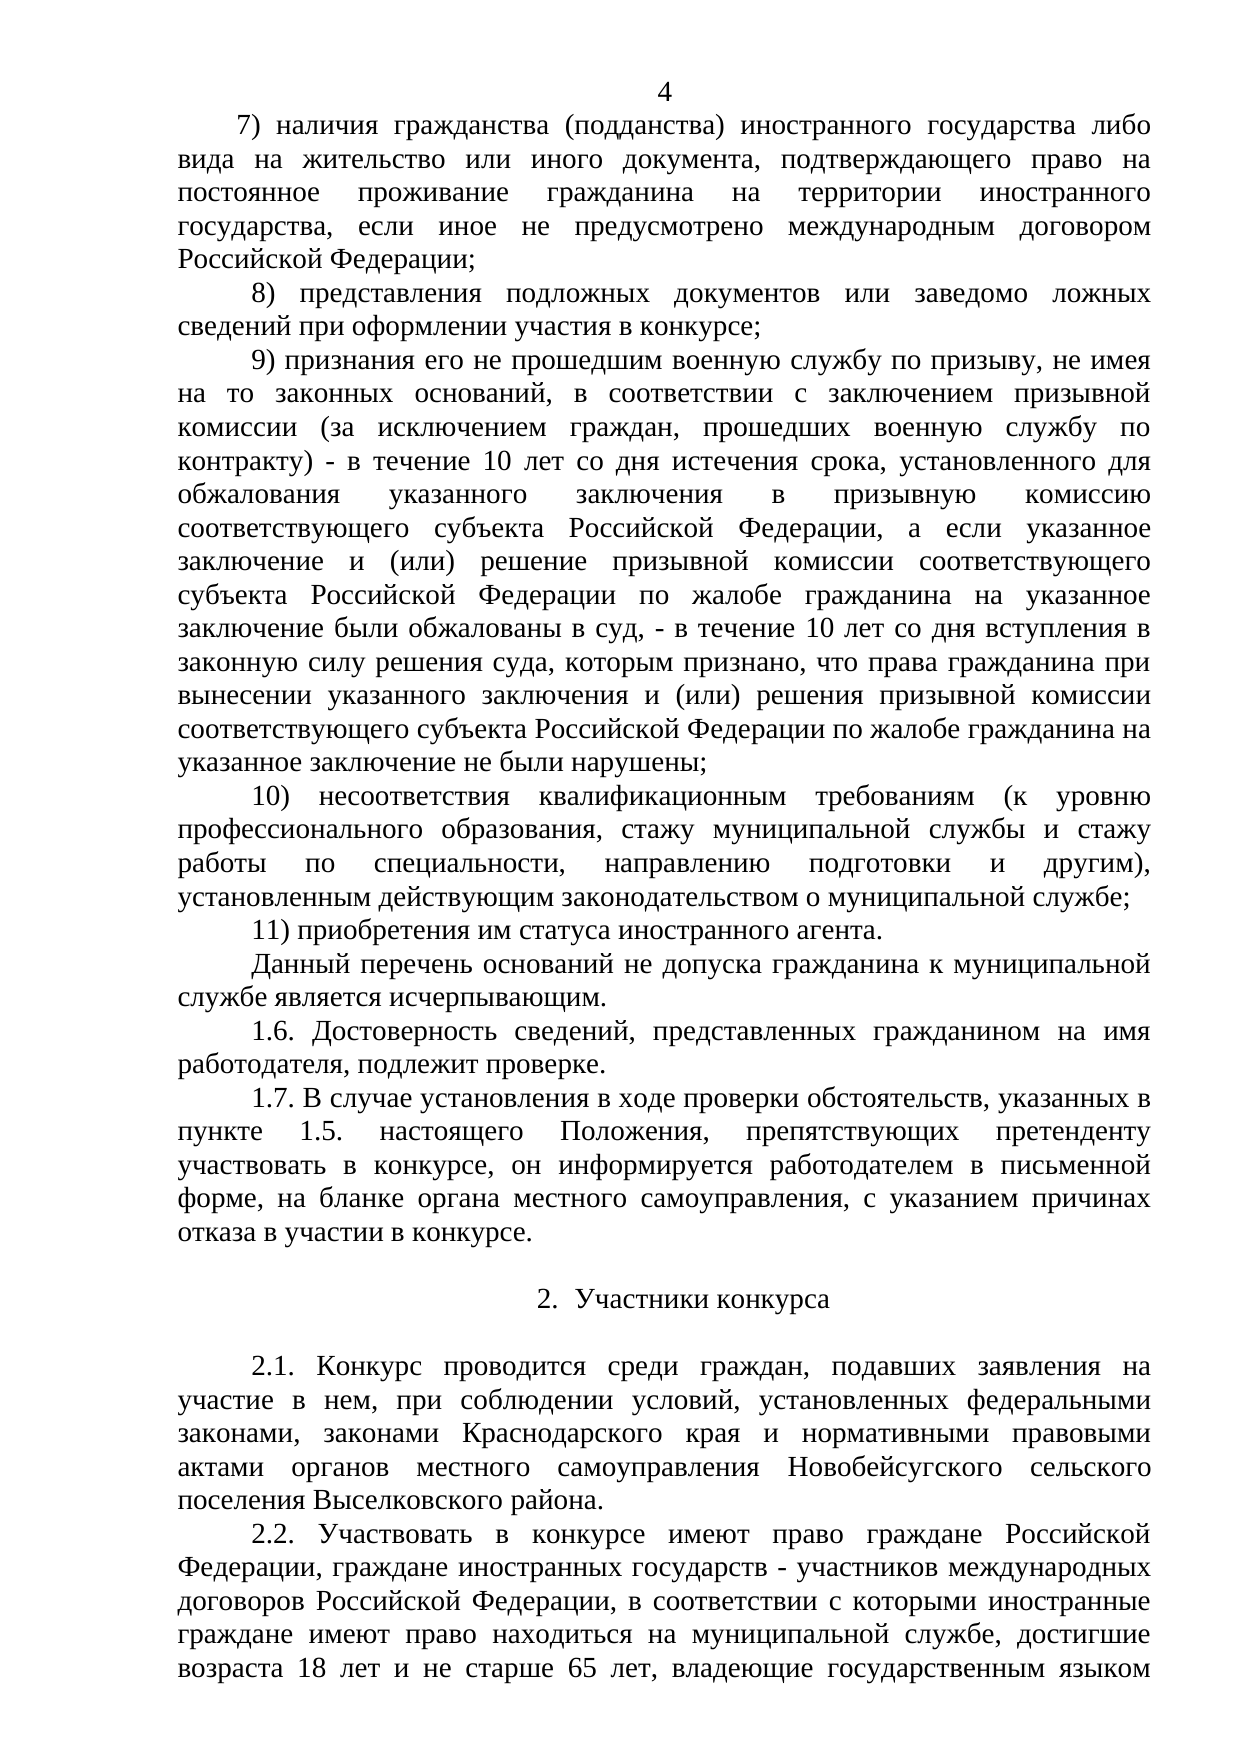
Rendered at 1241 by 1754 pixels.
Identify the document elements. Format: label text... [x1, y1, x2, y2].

text Данный перечень оснований не допуска гражданина к муниципальной службе является исчерпывающим. [177, 946, 1152, 1013]
text 7) наличия гражданства (подданства) иностранного государства либо вида на жительство или иного документа, подтверждающего право на постоянное проживание гражданина на территории иностранного государства, если иное не предусмотрено международным договором Российской Федерации; [177, 107, 1152, 275]
text 2.1. Конкурс проводится среди граждан, подавших заявления на участие в нем, при соблюдении условий, установленных федеральными законами, законами Краснодарского края и нормативными правовыми актами органов местного самоуправления Новобейсугского сельского поселения Выселковского района. [177, 1348, 1152, 1516]
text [177, 1516, 1152, 1684]
list Участники конкурса [215, 1281, 1152, 1315]
text 8) представления подложных документов или заведомо ложных сведений при оформлении участия в конкурсе; [177, 275, 1152, 342]
text 9) признания его не прошедшим военную службу по призыву, не имея на то законных оснований, в соответствии с заключением призывной комиссии (за исключением граждан, прошедших военную службу по контракту) - в течение 10 лет со дня истечения срока, установленного для обжалования указанного заключения в призывную комиссию соответствующего субъекта Российской Федерации, а если указанное заключение и (или) решение призывной комиссии соответствующего субъекта Российской Федерации по жалобе гражданина на указанное заключение были обжалованы в суд, - в течение 10 лет со дня вступления в законную силу решения суда, которым признано, что права гражданина при вынесении указанного заключения и (или) решения призывной комиссии соответствующего субъекта Российской Федерации по жалобе гражданина на указанное заключение не были нарушены; [177, 342, 1152, 778]
text 10) несоответствия квалификационным требованиям (к уровню профессионального образования, стажу муниципальной службы и стажу работы по специальности, направлению подготовки и другим), установленным действующим законодательством о муниципальной службе; [177, 778, 1152, 912]
text 1.6. Достоверность сведений, представленных гражданином на имя работодателя, подлежит проверке. [177, 1013, 1152, 1080]
text 11) приобретения им статуса иностранного агента. [177, 912, 1152, 946]
text 1.7. В случае установления в ходе проверки обстоятельств, указанных в пункте 1.5. настоящего Положения, препятствующих претенденту участвовать в конкурсе, он информируется работодателем в письменной форме, на бланке органа местного самоуправления, с указанием причинах отказа в участии в конкурсе. [177, 1080, 1152, 1248]
